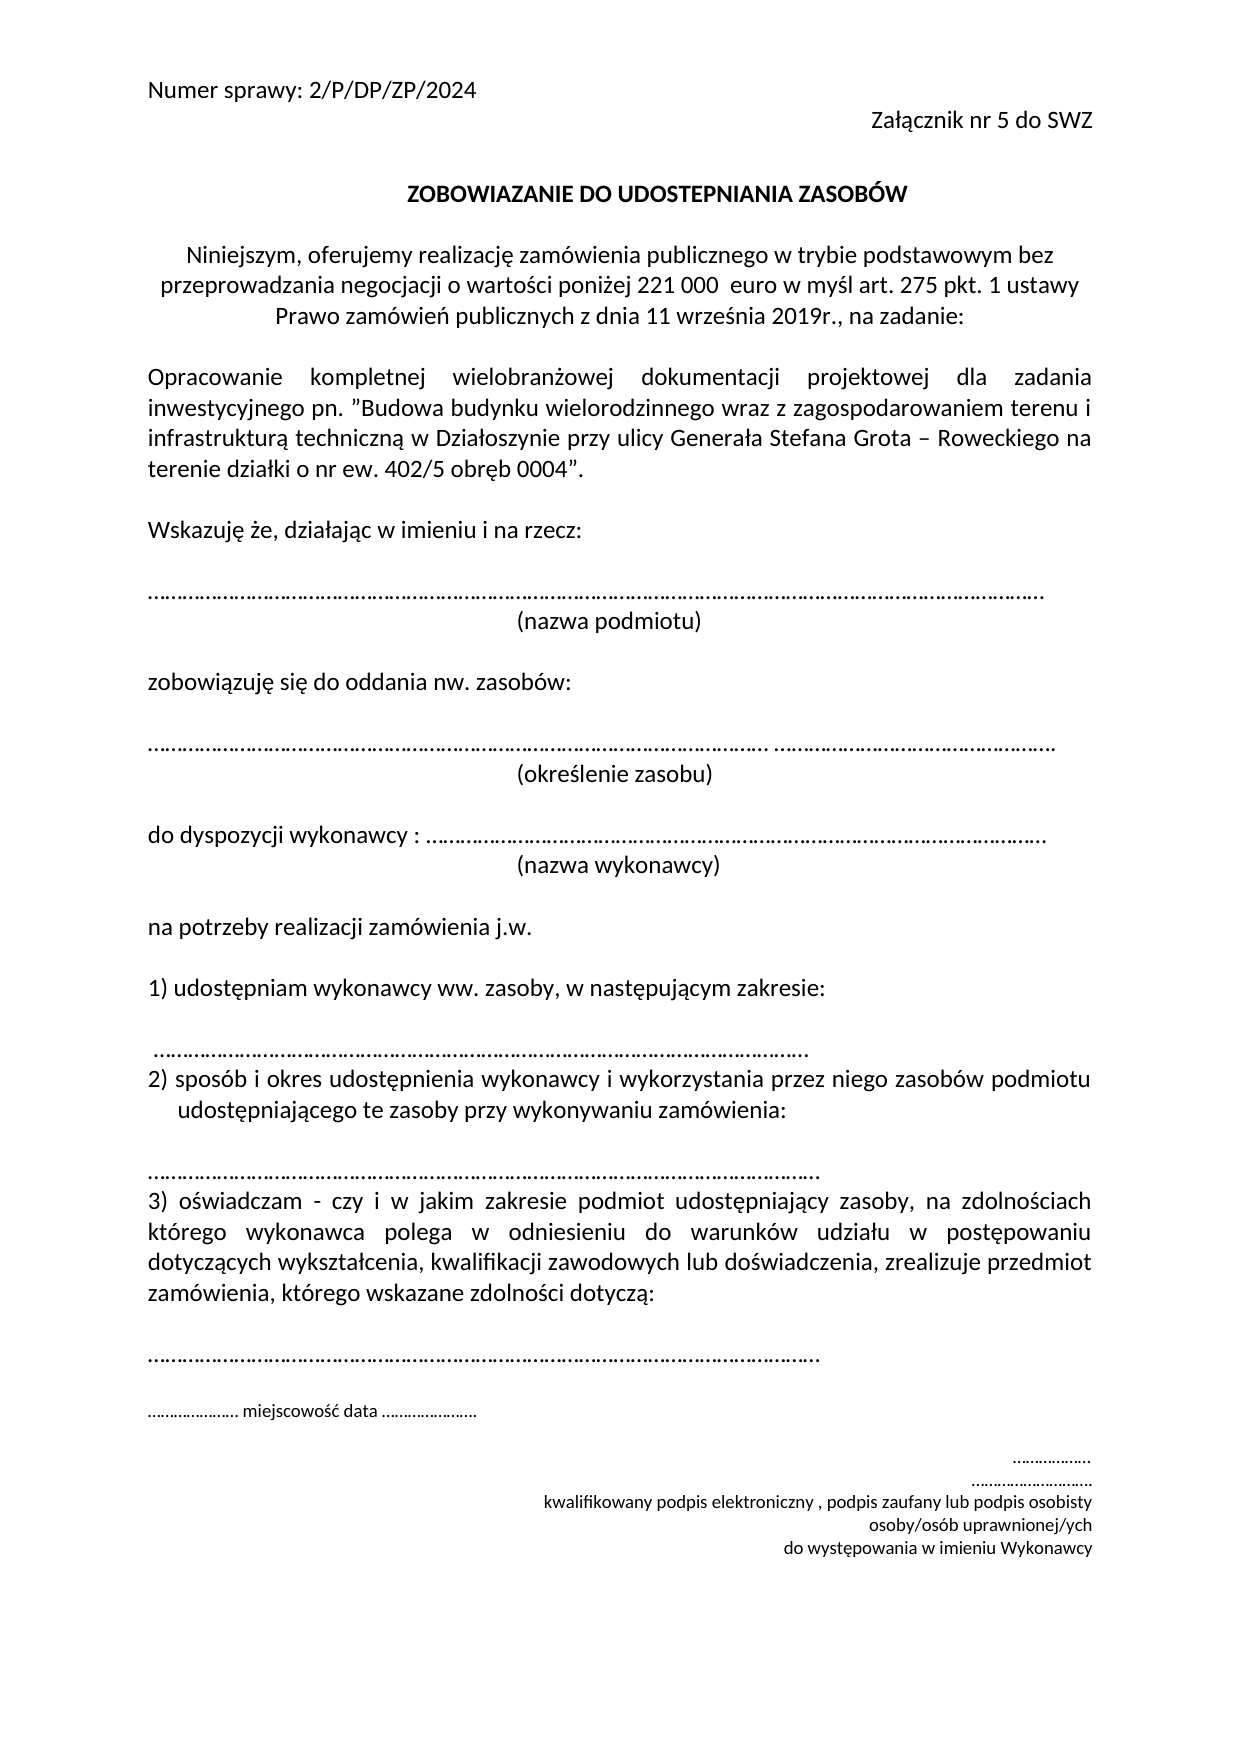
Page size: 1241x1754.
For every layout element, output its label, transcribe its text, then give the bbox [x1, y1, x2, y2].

text kwalifikowany podpis elektroniczny , podpis zaufany lub podpis osobisty [148, 1491, 1093, 1513]
text Wskazuję że, działając w imieniu i na rzecz: [148, 514, 1093, 544]
text na potrzeby realizacji zamówienia j.w. [148, 911, 1093, 941]
text …………………………………………………………………………………………………… [148, 1033, 1093, 1063]
text 1) udostępniam wykonawcy ww. zasoby, w następującym zakresie: [148, 972, 1093, 1002]
text Niniejszym, oferujemy realizację zamówienia publicznego w trybie podstawowym bez przeprowadzania negocjacji o wartości poniżej 221 000 euro w myśl art. 275 pkt. 1 ustawy Prawo zamówień publicznych z dnia 11 września 2019r., na zadanie: [148, 239, 1093, 331]
text do występowania w imieniu Wykonawcy [148, 1536, 1093, 1559]
text osoby/osób uprawnionej/ych [148, 1513, 1093, 1536]
text zobowiązuję się do oddania nw. zasobów: [148, 666, 1093, 697]
text (nazwa podmiotu) [443, 605, 1093, 636]
text (nazwa wykonawcy) [148, 849, 1093, 880]
text Opracowanie kompletnej wielobranżowej dokumentacji projektowej dla zadania inwestycyjnego pn. ”Budowa budynku wielorodzinnego wraz z zagospodarowaniem terenu i infrastrukturą techniczną w Działoszynie przy ulicy Generała Stefana Grota – Roweckiego na terenie działki o nr ew. 402/5 obręb 0004”. [148, 361, 1093, 483]
text 2) sposób i okres udostępnienia wykonawcy i wykorzystania przez niego zasobów podmiotu udostępniającego te zasoby przy wykonywaniu zamówienia: [148, 1063, 1093, 1124]
text do dyspozycji wykonawcy : ……………………………………………………………………………………………… [148, 819, 1093, 849]
text ……………………………………………………………………………………………………… [148, 1338, 1093, 1368]
text ……………………………………………………………………………………………………… [148, 1155, 1093, 1185]
text ZOBOWIAZANIE DO UDOSTEPNIANIA ZASOBÓW [223, 178, 1093, 209]
text ………………………………………………………………………………………………………………………………………… [148, 575, 1093, 605]
text ………………………………………. [148, 1445, 1093, 1491]
text ………………… miejscowość data …………………. [148, 1399, 1093, 1422]
text (określenie zasobu) [443, 758, 1093, 788]
text 3) oświadczam - czy i w jakim zakresie podmiot udostępniający zasoby, na zdolnościach którego wykonawca polega w odniesieniu do warunków udziału w postępowaniu dotyczących wykształcenia, kwalifikacji zawodowych lub doświadczenia, zrealizuje przedmiot zamówienia, którego wskazane zdolności dotyczą: [148, 1185, 1093, 1307]
text ……………………………………………………………………………………………… …………………………………………. [148, 727, 1093, 758]
